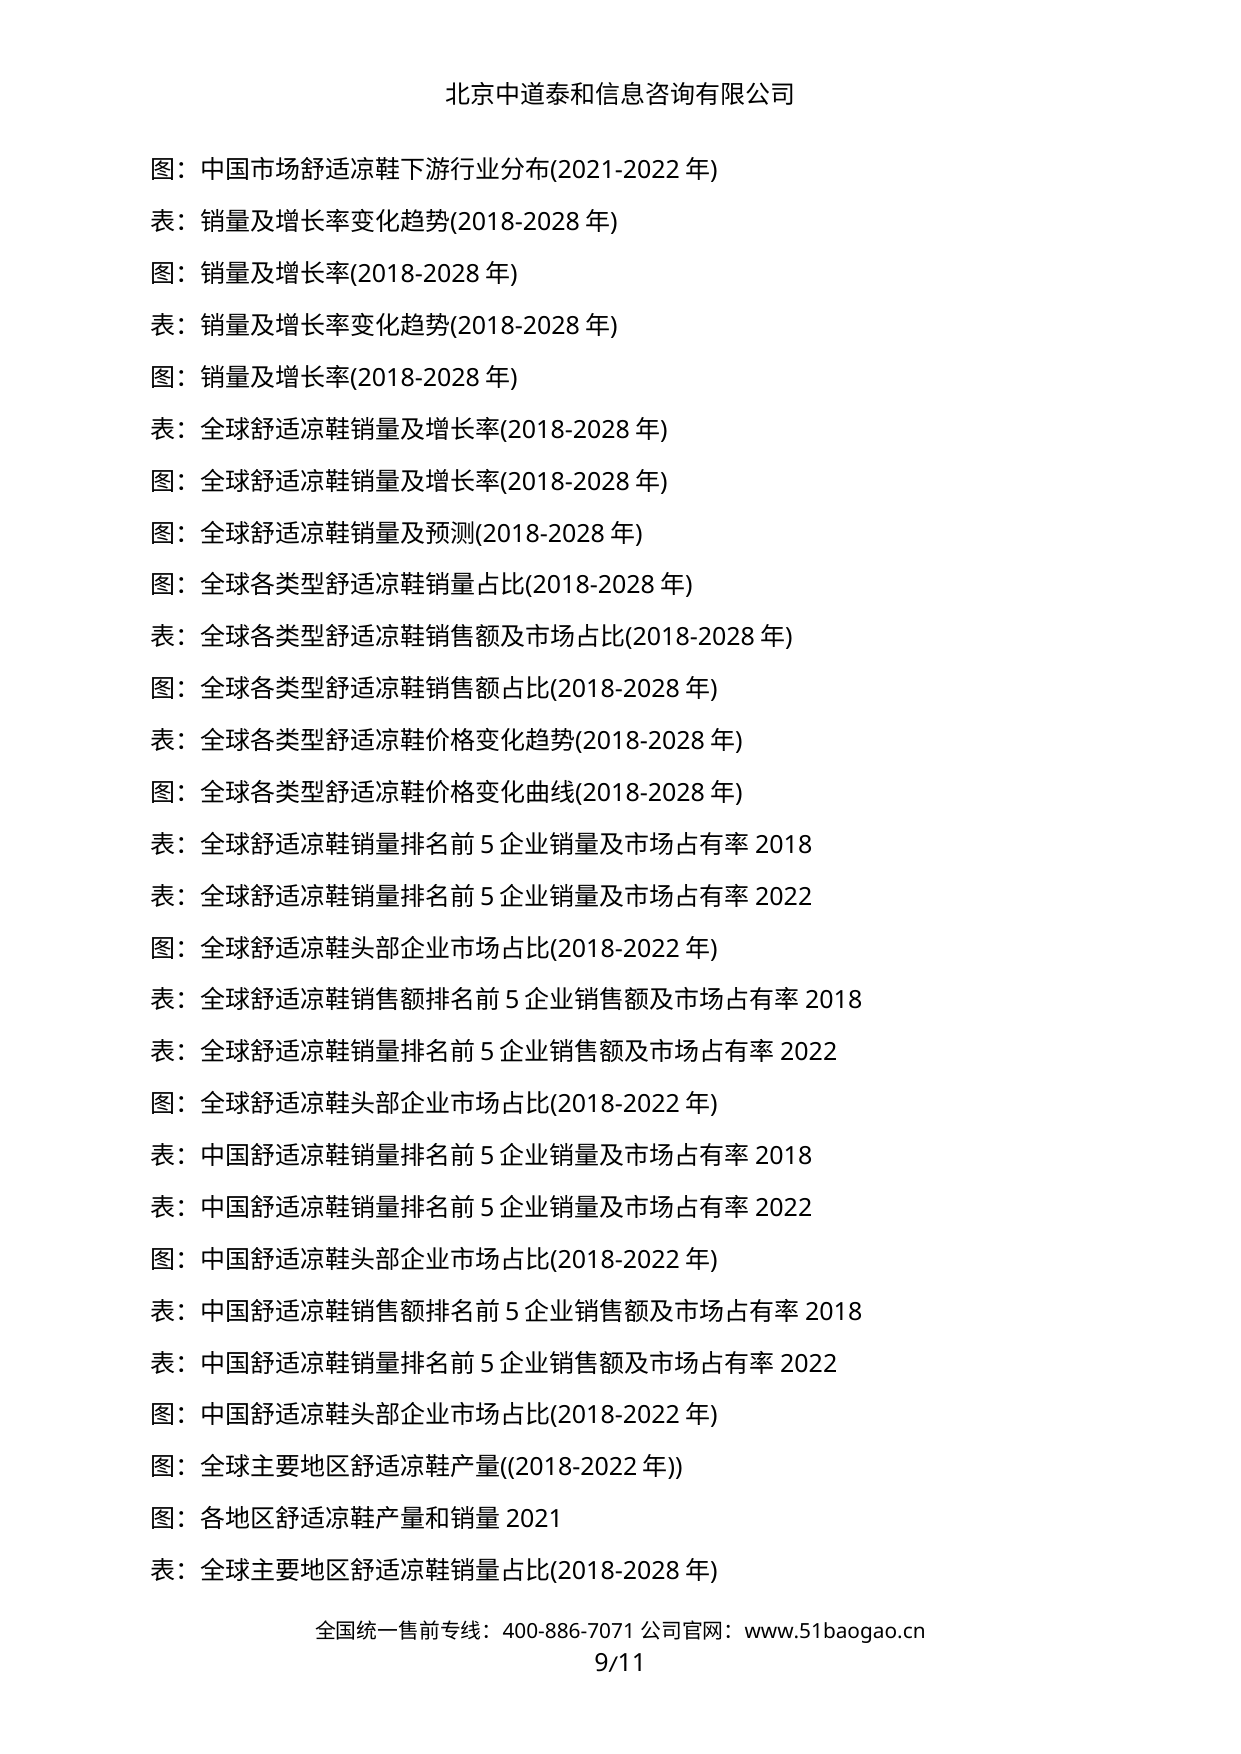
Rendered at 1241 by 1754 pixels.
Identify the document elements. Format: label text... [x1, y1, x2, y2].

text 图：中国市场舒适凉鞋下游行业分布(2021-2022年) [150, 150, 1090, 186]
text 表：销量及增长率变化趋势(2018-2028年) [150, 306, 1090, 342]
text 图：各地区舒适凉鞋产量和销量 2021 [150, 1499, 1090, 1535]
text 表：全球舒适凉鞋销量及增长率(2018-2028年) [150, 409, 1090, 446]
text 图：全球舒适凉鞋销量及预测(2018-2028年) [150, 513, 1090, 549]
text 图：全球舒适凉鞋头部企业市场占比(2018-2022年) [150, 1084, 1090, 1120]
text 表：全球主要地区舒适凉鞋销量占比(2018-2028年) [150, 1551, 1090, 1587]
text 表：中国舒适凉鞋销量排名前5企业销售额及市场占有率 2022 [150, 1343, 1090, 1379]
text 表：全球各类型舒适凉鞋价格变化趋势(2018-2028年) [150, 721, 1090, 757]
text 图：全球各类型舒适凉鞋价格变化曲线(2018-2028年) [150, 772, 1090, 809]
text 图：全球各类型舒适凉鞋销售额占比(2018-2028年) [150, 669, 1090, 705]
text 表：销量及增长率变化趋势(2018-2028年) [150, 202, 1090, 238]
text 图：全球舒适凉鞋销量及增长率(2018-2028年) [150, 461, 1090, 497]
text 表：全球舒适凉鞋销售额排名前5企业销售额及市场占有率 2018 [150, 980, 1090, 1016]
text 图：全球各类型舒适凉鞋销量占比(2018-2028年) [150, 565, 1090, 601]
text 表：中国舒适凉鞋销量排名前5企业销量及市场占有率 2022 [150, 1187, 1090, 1224]
text 图：销量及增长率(2018-2028年) [150, 254, 1090, 290]
text 图：中国舒适凉鞋头部企业市场占比(2018-2022年) [150, 1239, 1090, 1276]
text 表：全球舒适凉鞋销量排名前5企业销量及市场占有率 2022 [150, 876, 1090, 912]
text 表：中国舒适凉鞋销售额排名前5企业销售额及市场占有率 2018 [150, 1291, 1090, 1327]
text 表：中国舒适凉鞋销量排名前5企业销量及市场占有率 2018 [150, 1136, 1090, 1172]
text 表：全球舒适凉鞋销量排名前5企业销量及市场占有率 2018 [150, 824, 1090, 861]
text 图：全球舒适凉鞋头部企业市场占比(2018-2022年) [150, 928, 1090, 964]
text 图：全球主要地区舒适凉鞋产量((2018-2022年)) [150, 1447, 1090, 1483]
text 表：全球舒适凉鞋销量排名前5企业销售额及市场占有率 2022 [150, 1032, 1090, 1068]
text 图：销量及增长率(2018-2028年) [150, 357, 1090, 394]
text 图：中国舒适凉鞋头部企业市场占比(2018-2022年) [150, 1395, 1090, 1431]
text 表：全球各类型舒适凉鞋销售额及市场占比(2018-2028年) [150, 617, 1090, 653]
